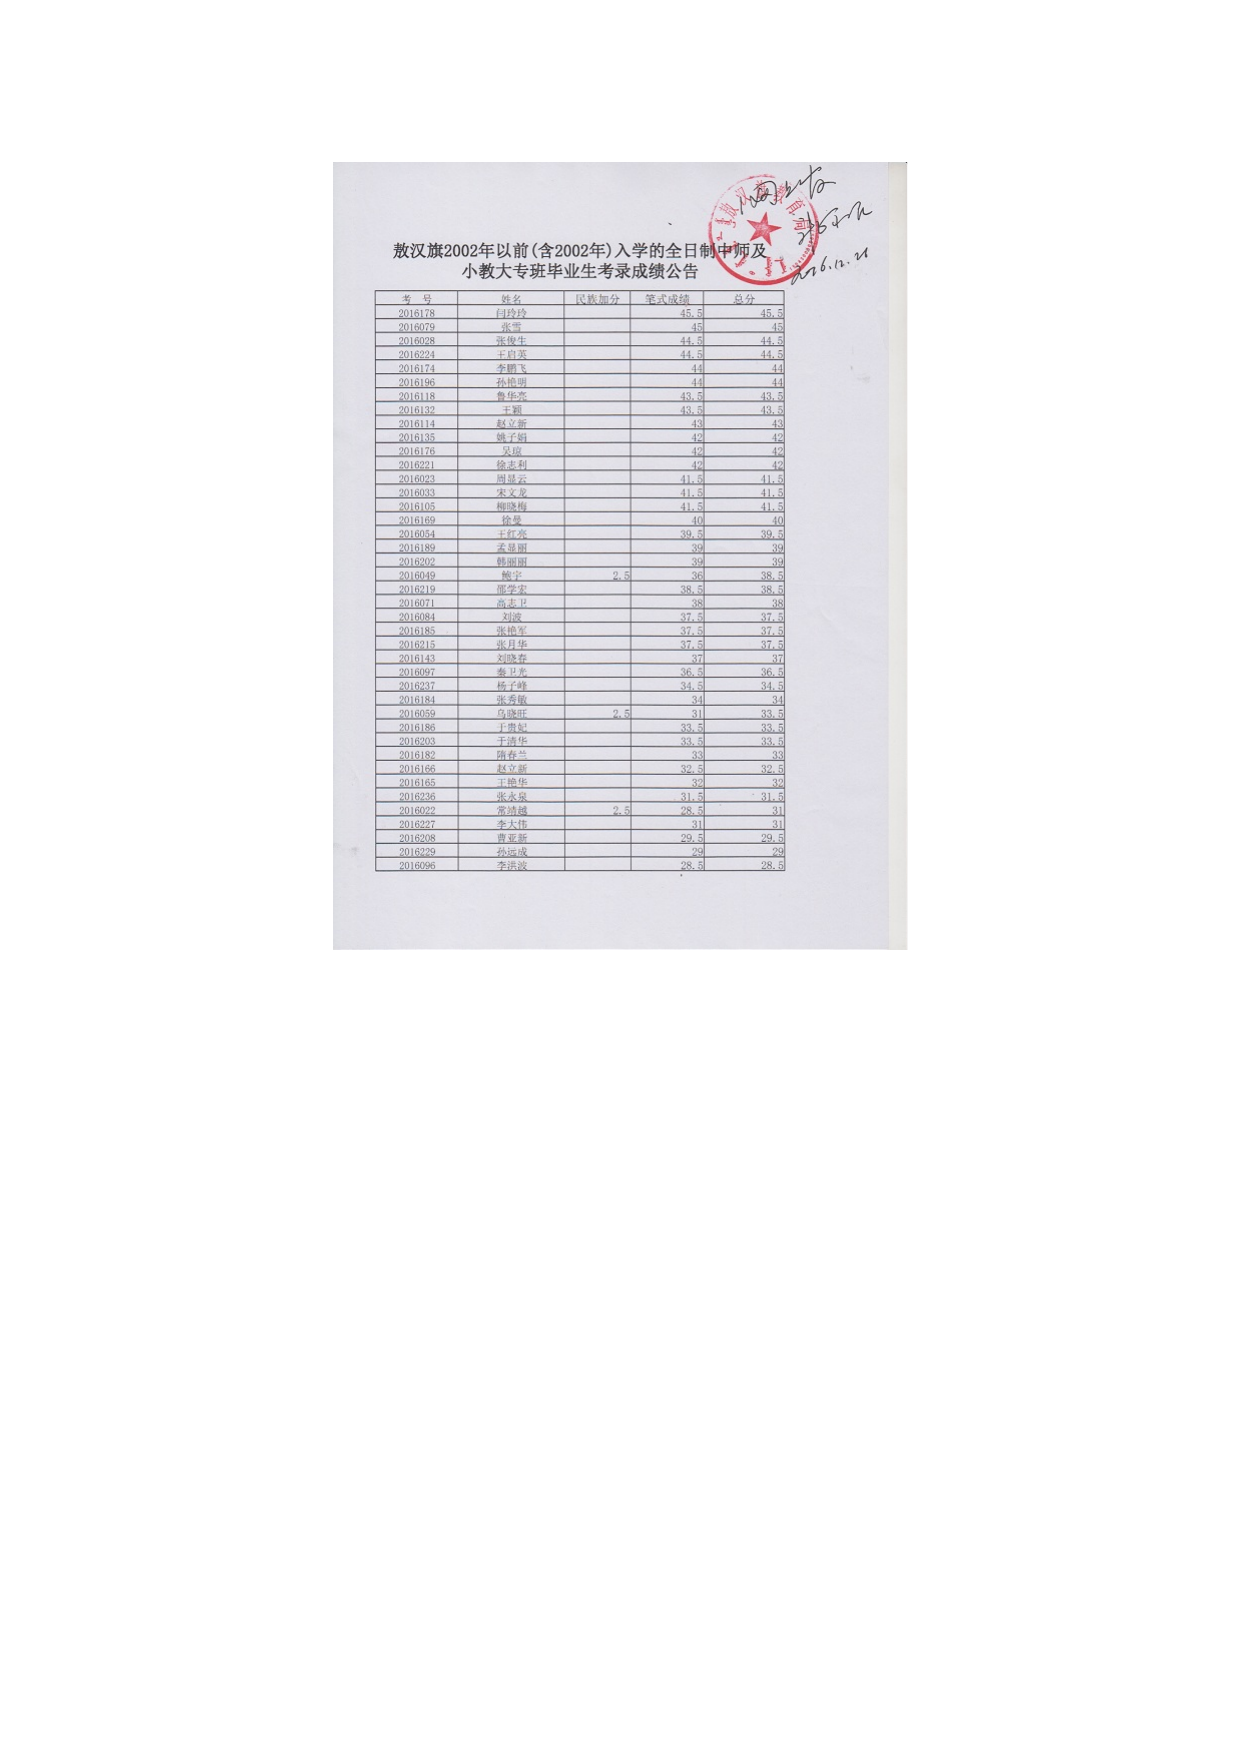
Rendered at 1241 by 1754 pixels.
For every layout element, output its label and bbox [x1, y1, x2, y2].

picture [333, 162, 908, 950]
